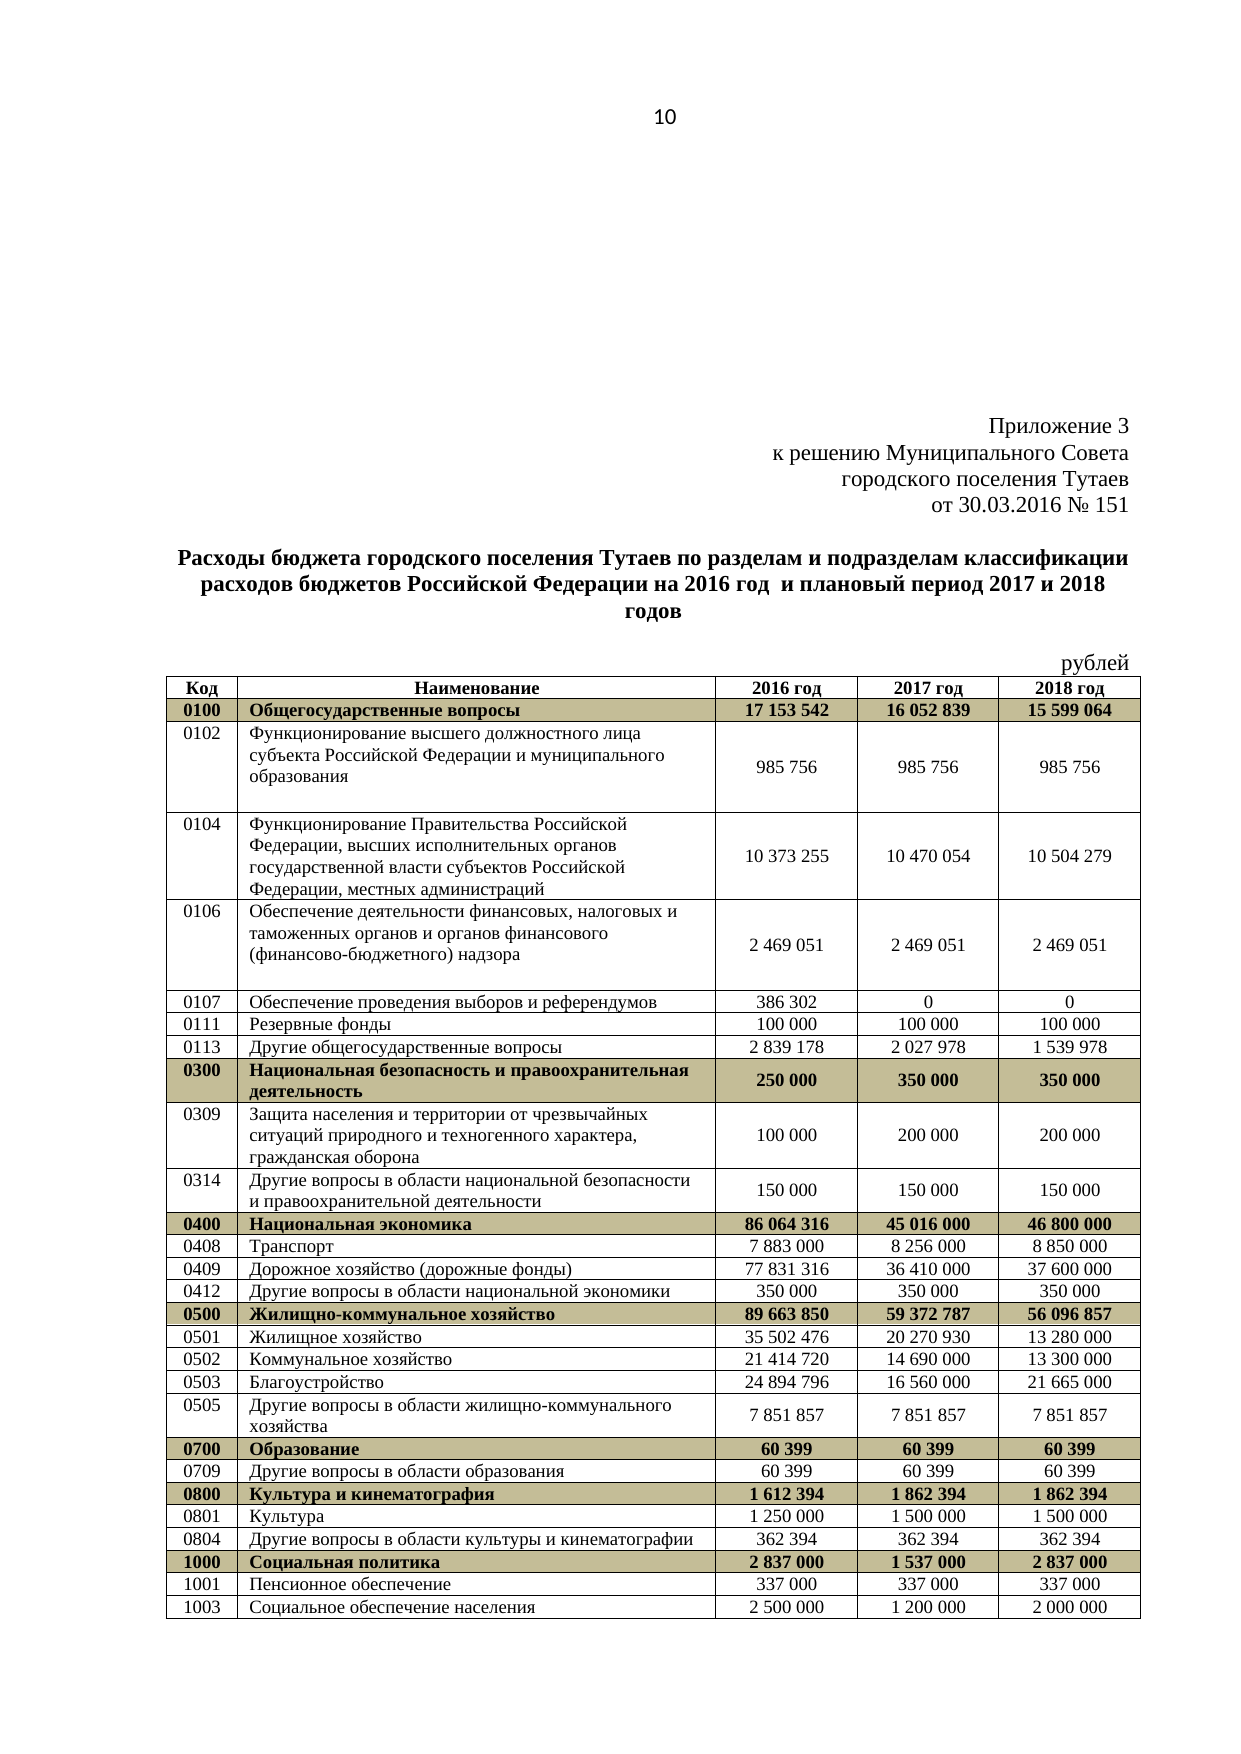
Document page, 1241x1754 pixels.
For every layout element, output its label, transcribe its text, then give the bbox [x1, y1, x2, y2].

table_cell Наименование [238, 677, 715, 698]
table_cell Код [167, 677, 237, 698]
table_cell 1 862 394 [999, 1483, 1140, 1504]
table_cell 0102 [167, 722, 237, 812]
table_cell 86 064 316 [716, 1213, 857, 1234]
table_cell 2018 год [999, 677, 1140, 698]
table_cell 2 000 000 [999, 1596, 1140, 1617]
table_cell 10 504 279 [999, 813, 1140, 899]
table_cell 1003 [167, 1596, 237, 1617]
table_cell 0709 [167, 1460, 237, 1482]
table_cell 60 399 [999, 1438, 1140, 1459]
table_cell 337 000 [999, 1573, 1140, 1595]
table_cell 1 500 000 [999, 1505, 1140, 1527]
table_cell Другие вопросы в области культуры и кинематографии [238, 1528, 715, 1549]
table_cell 150 000 [716, 1169, 857, 1212]
table_cell 100 000 [858, 1013, 998, 1035]
table_cell 20 270 930 [858, 1326, 998, 1347]
table_cell 89 663 850 [716, 1303, 857, 1324]
table_cell 45 016 000 [858, 1213, 998, 1234]
table_cell 2 469 051 [858, 900, 998, 990]
table_cell 7 883 000 [716, 1235, 857, 1257]
table_cell Общегосударственные вопросы [238, 699, 715, 721]
table_cell 15 599 064 [999, 699, 1140, 721]
table_cell 0309 [167, 1103, 237, 1167]
table_cell 13 300 000 [999, 1348, 1140, 1370]
table_cell Обеспечение проведения выборов и референдумов [238, 991, 715, 1012]
table_cell Национальная безопасность и правоохранительная деятельность [238, 1059, 715, 1102]
table_cell 350 000 [858, 1059, 998, 1102]
table_cell 1 862 394 [858, 1483, 998, 1504]
table_cell 0314 [167, 1169, 237, 1212]
table_cell 337 000 [858, 1573, 998, 1595]
table_cell 0409 [167, 1258, 237, 1279]
table_cell Благоустройство [238, 1371, 715, 1392]
table_cell 985 756 [858, 722, 998, 812]
table_cell 35 502 476 [716, 1326, 857, 1347]
table_cell 77 831 316 [716, 1258, 857, 1279]
table_cell Другие вопросы в области национальной экономики [238, 1280, 715, 1302]
table_cell 2 500 000 [716, 1596, 857, 1617]
table_cell 36 410 000 [858, 1258, 998, 1279]
table_cell 7 851 857 [716, 1394, 857, 1437]
table_cell 350 000 [999, 1059, 1140, 1102]
table_cell Социальная политика [238, 1551, 715, 1572]
table_cell Транспорт [238, 1235, 715, 1257]
table_cell Образование [238, 1438, 715, 1459]
table_cell 7 851 857 [858, 1394, 998, 1437]
table_cell 0104 [167, 813, 237, 899]
table_cell 2 469 051 [716, 900, 857, 990]
table_cell 2 027 978 [858, 1036, 998, 1057]
table_cell 200 000 [999, 1103, 1140, 1167]
table_cell 8 850 000 [999, 1235, 1140, 1257]
table_cell 24 894 796 [716, 1371, 857, 1392]
table_cell 1 612 394 [716, 1483, 857, 1504]
table_cell Дорожное хозяйство (дорожные фонды) [238, 1258, 715, 1279]
table_cell 1 200 000 [858, 1596, 998, 1617]
table_cell 10 470 054 [858, 813, 998, 899]
table_cell 0113 [167, 1036, 237, 1057]
table_cell 0111 [167, 1013, 237, 1035]
table_cell Защита населения и территории от чрезвычайных ситуаций природного и техногенного характера, гражданская оборона [238, 1103, 715, 1167]
table_cell 0804 [167, 1528, 237, 1549]
table_cell 1 537 000 [858, 1551, 998, 1572]
table_cell 0400 [167, 1213, 237, 1234]
table_cell 0300 [167, 1059, 237, 1102]
table_cell 59 372 787 [858, 1303, 998, 1324]
table_cell Пенсионное обеспечение [238, 1573, 715, 1595]
table_cell 0100 [167, 699, 237, 721]
table_cell Другие вопросы в области жилищно-коммунального хозяйства [238, 1394, 715, 1437]
table_cell 100 000 [716, 1013, 857, 1035]
table_cell 8 256 000 [858, 1235, 998, 1257]
table_cell 350 000 [999, 1280, 1140, 1302]
table_cell 1 500 000 [858, 1505, 998, 1527]
table_cell 0106 [167, 900, 237, 990]
table_cell 0412 [167, 1280, 237, 1302]
table_cell Резервные фонды [238, 1013, 715, 1035]
table_cell 985 756 [999, 722, 1140, 812]
table_cell 0801 [167, 1505, 237, 1527]
table_cell 250 000 [716, 1059, 857, 1102]
table_cell 1 250 000 [716, 1505, 857, 1527]
table_cell Другие вопросы в области национальной безопасности и правоохранительной деятельности [238, 1169, 715, 1212]
table_cell Обеспечение деятельности финансовых, налоговых и таможенных органов и органов финансового (финансово-бюджетного) надзора [238, 900, 715, 990]
table_cell Другие общегосударственные вопросы [238, 1036, 715, 1057]
table_cell 16 560 000 [858, 1371, 998, 1392]
table_cell 2 839 178 [716, 1036, 857, 1057]
table_cell 2016 год [716, 677, 857, 698]
table_cell Социальное обеспечение населения [238, 1596, 715, 1617]
table_cell 100 000 [716, 1103, 857, 1167]
table_cell 60 399 [858, 1460, 998, 1482]
table_cell 362 394 [716, 1528, 857, 1549]
table_cell Функционирование высшего должностного лица субъекта Российской Федерации и муниципального образования [238, 722, 715, 812]
table_cell 14 690 000 [858, 1348, 998, 1370]
table_cell 0500 [167, 1303, 237, 1324]
table_cell 337 000 [716, 1573, 857, 1595]
table_cell 60 399 [716, 1460, 857, 1482]
table_cell 0 [999, 991, 1140, 1012]
table_cell 10 373 255 [716, 813, 857, 899]
table_cell Культура и кинематография [238, 1483, 715, 1504]
table_cell 2 469 051 [999, 900, 1140, 990]
table_cell 1000 [167, 1551, 237, 1572]
table_cell 16 052 839 [858, 699, 998, 721]
table_cell 37 600 000 [999, 1258, 1140, 1279]
table_cell 150 000 [999, 1169, 1140, 1212]
table_cell Другие вопросы в области образования [238, 1460, 715, 1482]
table_cell 985 756 [716, 722, 857, 812]
table_cell 100 000 [999, 1013, 1140, 1035]
table_cell 2 837 000 [716, 1551, 857, 1572]
table_cell 17 153 542 [716, 699, 857, 721]
table_cell 13 280 000 [999, 1326, 1140, 1347]
table_cell 60 399 [858, 1438, 998, 1459]
table_cell 386 302 [716, 991, 857, 1012]
table_cell 0503 [167, 1371, 237, 1392]
table_cell Функционирование Правительства Российской Федерации, высших исполнительных органов государственной власти субъектов Российской Федерации, местных администраций [238, 813, 715, 899]
table_cell к решению Муниципального Совета [166, 439, 1140, 465]
table_cell Жилищное хозяйство [238, 1326, 715, 1347]
table_cell 350 000 [858, 1280, 998, 1302]
table_cell 200 000 [858, 1103, 998, 1167]
table_cell Национальная экономика [238, 1213, 715, 1234]
table_cell 1 539 978 [999, 1036, 1140, 1057]
table_cell 362 394 [858, 1528, 998, 1549]
table_cell Жилищно-коммунальное хозяйство [238, 1303, 715, 1324]
table_header Приложение 3 [166, 412, 1140, 438]
table_cell 56 096 857 [999, 1303, 1140, 1324]
table_cell 1001 [167, 1573, 237, 1595]
table_cell 0408 [167, 1235, 237, 1257]
table_cell 0505 [167, 1394, 237, 1437]
table_cell 0 [858, 991, 998, 1012]
table_cell Коммунальное хозяйство [238, 1348, 715, 1370]
table_cell 21 414 720 [716, 1348, 857, 1370]
table_cell 2017 год [858, 677, 998, 698]
table_cell 0107 [167, 991, 237, 1012]
table_cell 2 837 000 [999, 1551, 1140, 1572]
table_cell 60 399 [999, 1460, 1140, 1482]
table_cell Расходы бюджета городского поселения Тутаев по разделам и подразделам классификации расходов бюджетов Российской Федерации на 2016 год и плановый период 2017 и 2018 годов рублей [166, 518, 1140, 676]
table_cell 21 665 000 [999, 1371, 1140, 1392]
table_cell 0800 [167, 1483, 237, 1504]
table_cell 7 851 857 [999, 1394, 1140, 1437]
table_cell 60 399 [716, 1438, 857, 1459]
table_cell 0502 [167, 1348, 237, 1370]
table_cell 150 000 [858, 1169, 998, 1212]
table_cell от 30.03.2016 № 151 [166, 491, 1140, 518]
table_cell 362 394 [999, 1528, 1140, 1549]
table_cell 0700 [167, 1438, 237, 1459]
table_cell городского поселения Тутаев [166, 465, 1140, 491]
table_cell 46 800 000 [999, 1213, 1140, 1234]
table_cell Культура [238, 1505, 715, 1527]
table_cell 0501 [167, 1326, 237, 1347]
table_cell 350 000 [716, 1280, 857, 1302]
